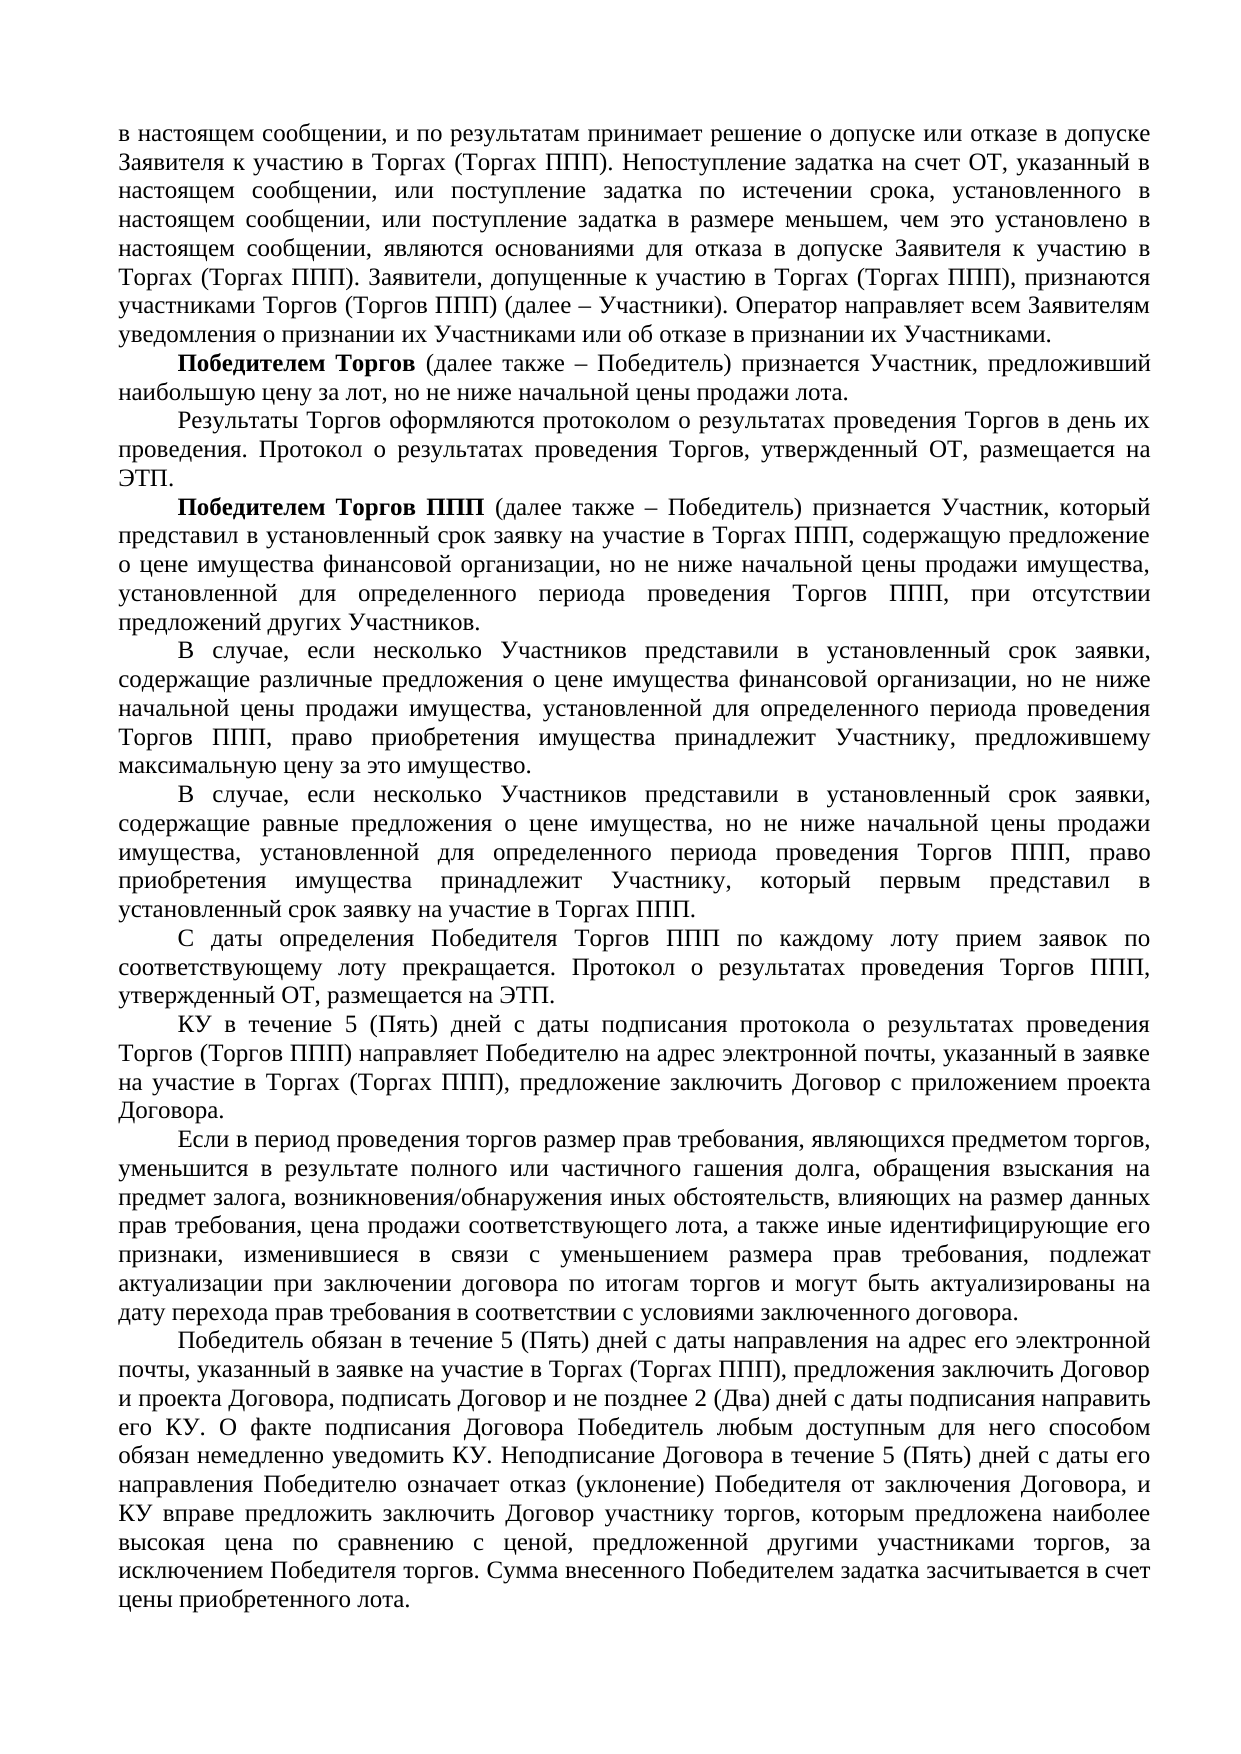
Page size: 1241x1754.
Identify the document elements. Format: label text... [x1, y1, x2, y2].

text Победитель обязан в течение 5 (Пять) дней с даты направления на адрес его электронной почты, указанный в заявке на участие в Торгах (Торгах ППП), предложения заключить Договор и проекта Договора, подписать Договор и не позднее 2 (Два) дней с даты подписания направить его КУ. О факте подписания Договора Победитель любым доступным для него способом обязан немедленно уведомить КУ. Неподписание Договора в течение 5 (Пять) дней с даты его направления Победителю означает отказ (уклонение) Победителя от заключения Договора, и КУ вправе предложить заключить Договор участнику торгов, которым предложена наиболее высокая цена по сравнению с ценой, предложенной другими участниками торгов, за исключением Победителя торгов. Сумма внесенного Победителем задатка засчитывается в счет цены приобретенного лота. [118, 1326, 1151, 1613]
text В случае, если несколько Участников представили в установленный срок заявки, содержащие различные предложения о цене имущества финансовой организации, но не ниже начальной цены продажи имущества, установленной для определенного периода проведения Торгов ППП, право приобретения имущества принадлежит Участнику, предложившему максимальную цену за это имущество. [118, 636, 1151, 779]
text В случае, если несколько Участников представили в установленный срок заявки, содержащие равные предложения о цене имущества, но не ниже начальной цены продажи имущества, установленной для определенного периода проведения Торгов ППП, право приобретения имущества принадлежит Участнику, который первым представил в установленный срок заявку на участие в Торгах ППП. [118, 779, 1151, 923]
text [118, 118, 1151, 348]
text Результаты Торгов оформляются протоколом о результатах проведения Торгов в день их проведения. Протокол о результатах проведения Торгов, утвержденный ОТ, размещается на ЭТП. [118, 406, 1151, 492]
text Если в период проведения торгов размер прав требования, являющихся предметом торгов, уменьшится в результате полного или частичного гашения долга, обращения взыскания на предмет залога, возникновения/обнаружения иных обстоятельств, влияющих на размер данных прав требования, цена продажи соответствующего лота, а также иные идентифицирующие его признаки, изменившиеся в связи с уменьшением размера прав требования, подлежат актуализации при заключении договора по итогам торгов и могут быть актуализированы на дату перехода прав требования в соответствии с условиями заключенного договора. [118, 1124, 1151, 1326]
text Победителем Торгов (далее также – Победитель) признается Участник, предложивший наибольшую цену за лот, но не ниже начальной цены продажи лота. [118, 348, 1151, 406]
text Победителем Торгов ППП (далее также – Победитель) признается Участник, который представил в установленный срок заявку на участие в Торгах ППП, содержащую предложение о цене имущества финансовой организации, но не ниже начальной цены продажи имущества, установленной для определенного периода проведения Торгов ППП, при отсутствии предложений других Участников. [118, 492, 1151, 636]
text КУ в течение 5 (Пять) дней с даты подписания протокола о результатах проведения Торгов (Торгов ППП) направляет Победителю на адрес электронной почты, указанный в заявке на участие в Торгах (Торгах ППП), предложение заключить Договор с приложением проекта Договора. [118, 1009, 1151, 1124]
text С даты определения Победителя Торгов ППП по каждому лоту прием заявок по соответствующему лоту прекращается. Протокол о результатах проведения Торгов ППП, утвержденный ОТ, размещается на ЭТП. [118, 923, 1151, 1009]
